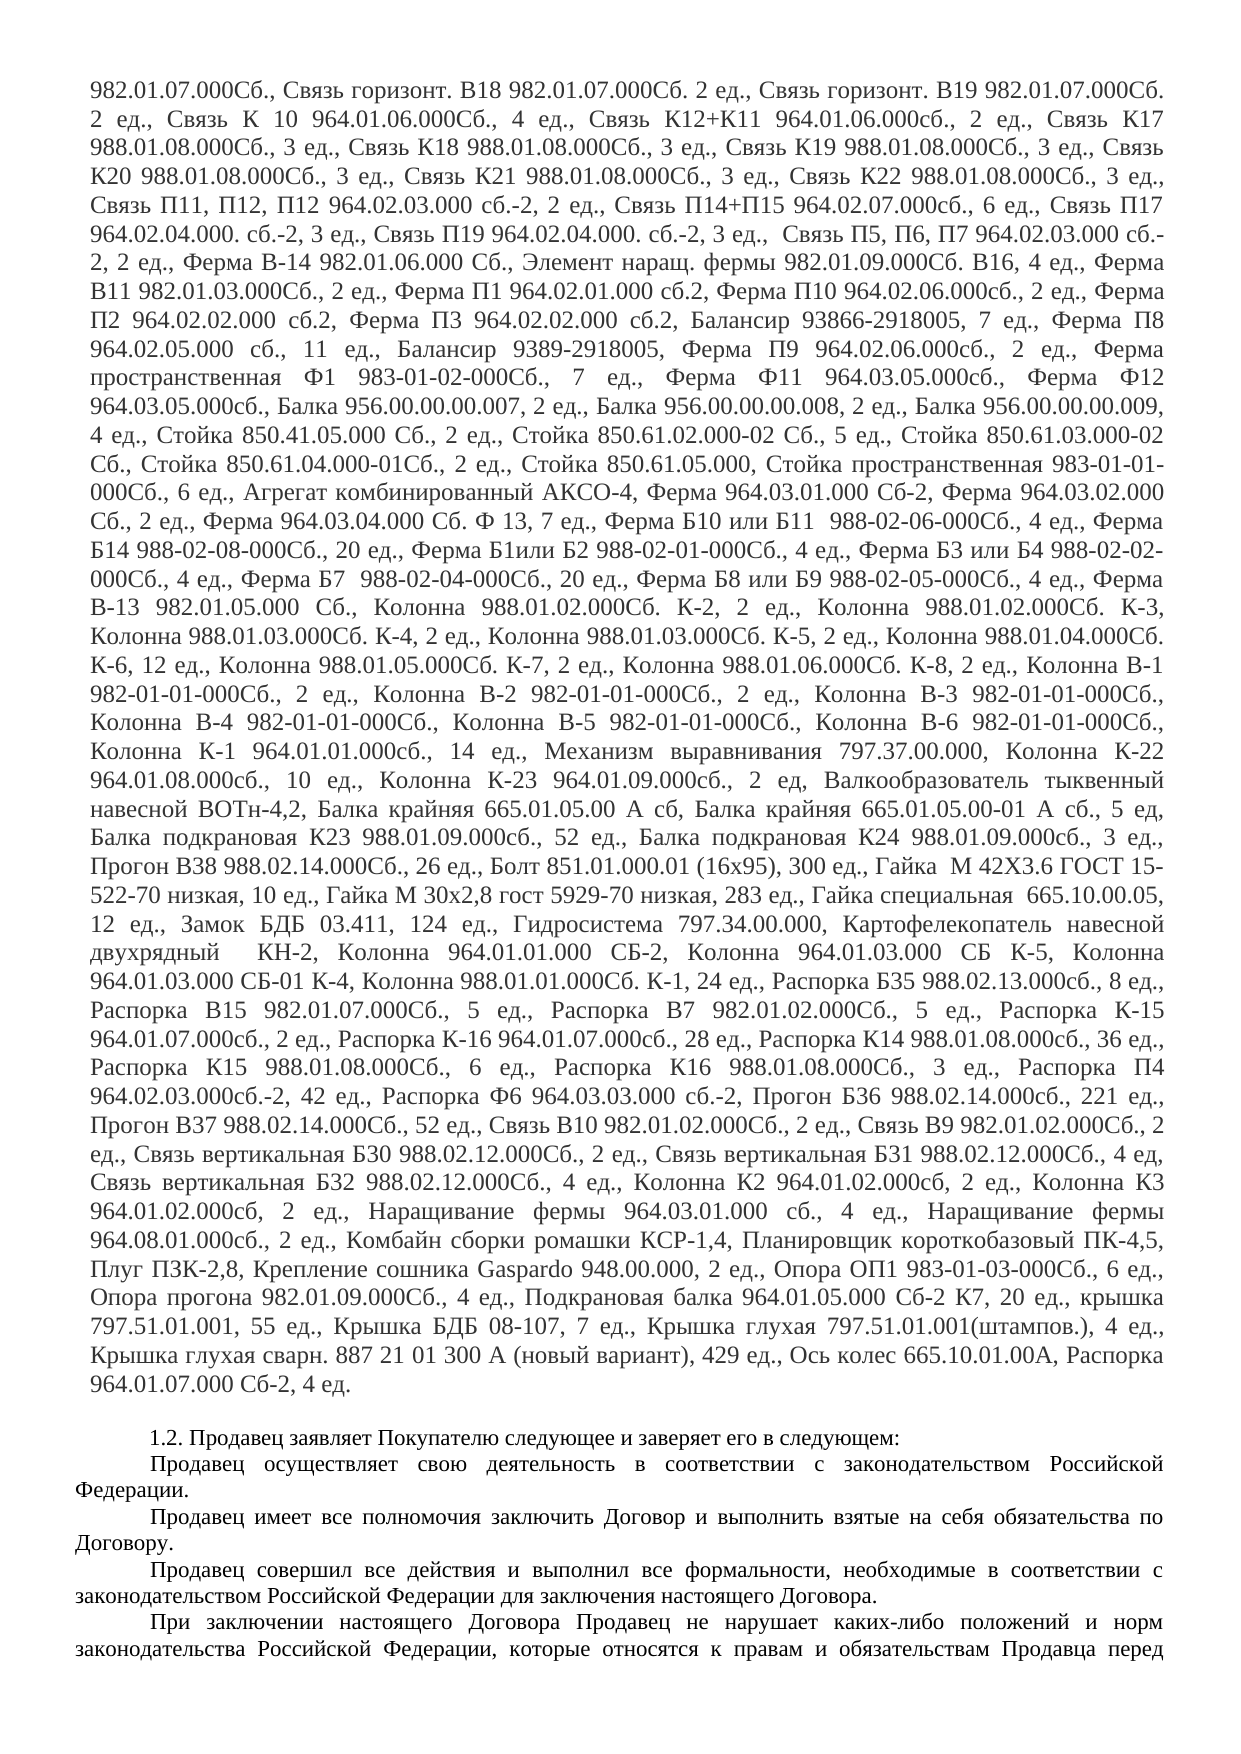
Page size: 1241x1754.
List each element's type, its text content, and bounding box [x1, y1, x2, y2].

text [75, 1608, 1165, 1661]
text Продавец совершил все действия и выполнил все формальности, необходимые в соответствии с законодательством Российской Федерации для заключения настоящего Договора. [75, 1556, 1165, 1608]
text 1.2. Продавец заявляет Покупателю следующее и заверяет его в следующем: [75, 1424, 1165, 1450]
text Продавец имеет все полномочия заключить Договор и выполнить взятые на себя обязательства по Договору. [75, 1503, 1165, 1556]
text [90, 75, 1165, 1397]
text Продавец осуществляет свою деятельность в соответствии с законодательством Российской Федерации. [75, 1450, 1165, 1503]
